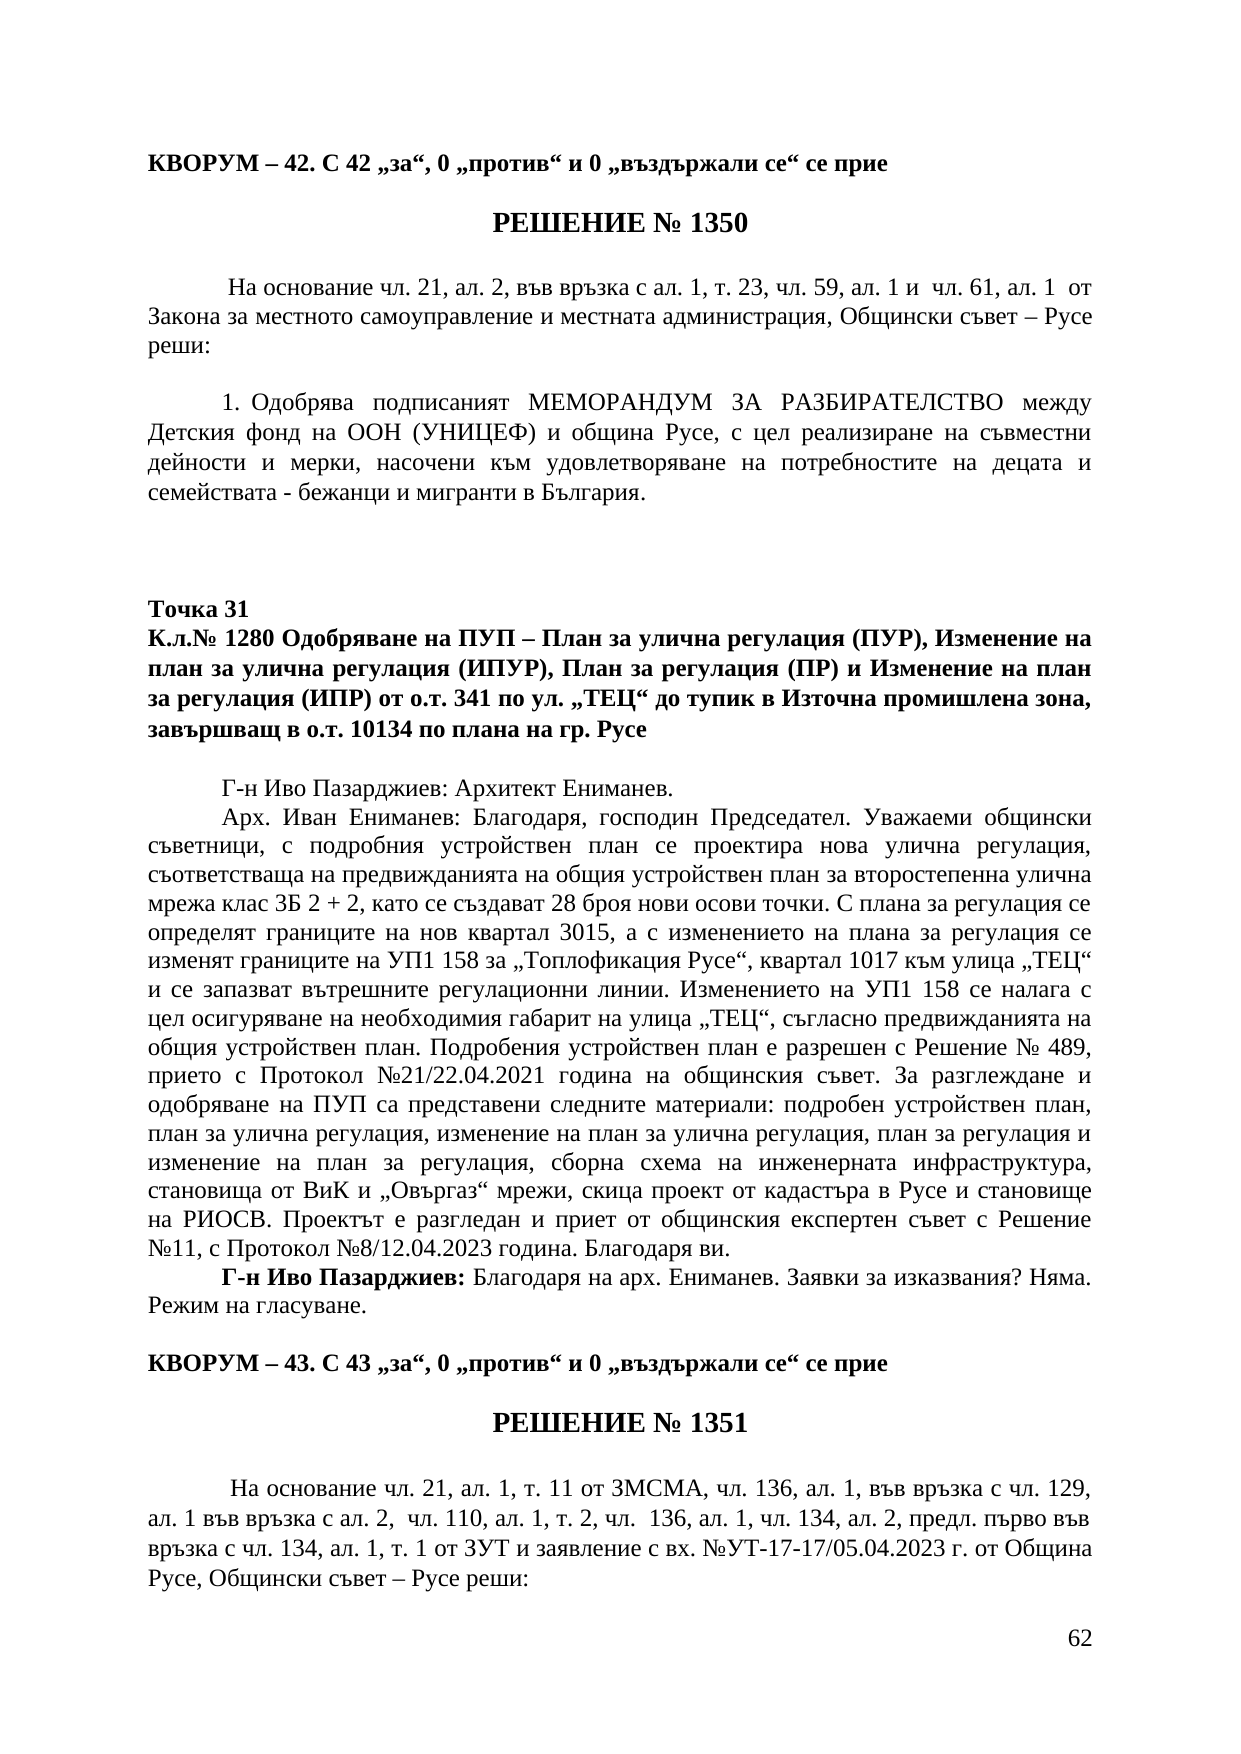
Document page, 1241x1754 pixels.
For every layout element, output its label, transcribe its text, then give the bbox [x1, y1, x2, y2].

text К.л.№ 1280 Одобряване на ПУП – План за улична регулация (ПУР), Изменение на план за улична регулация (ИПУР), План за регулация (ПР) и Изменение на план за регулация (ИПР) от о.т. 341 по ул. „ТЕЦ“ до тупик в Източна промишлена зона, завършващ в о.т. 10134 по плана на гр. Русе [148, 623, 1093, 743]
text КВОРУМ – 43. С 43 „за“, 0 „против“ и 0 „въздържали се“ се прие [148, 1348, 1093, 1377]
text Точка 31 [148, 594, 1093, 623]
text На основание чл. 21, ал. 1, т. 11 от ЗМСМА, чл. 136, ал. 1, във връзка с чл. 129, ал. 1 във връзка с ал. 2, чл. 110, ал. 1, т. 2, чл. 136, ал. 1, чл. 134, ал. 2, предл. първо във връзка с чл. 134, ал. 1, т. 1 от ЗУТ и заявление с вх. №УТ-17-17/05.04.2023 г. от Община Русе, Общински съвет – Русе реши: [148, 1473, 1093, 1592]
list Одобрява подписаният МЕМОРАНДУМ ЗА РАЗБИРАТЕЛСТВО между Детския фонд на ООН (УНИЦЕФ) и община Русе, с цел реализиране на съвместни дейности и мерки, насочени към удовлетворяване на потребностите на децата и семействата - бежанци и мигранти в България. [148, 387, 1093, 506]
text Г-н Иво Пазарджиев: Благодаря на арх. Ениманев. Заявки за изказвания? Няма. Режим на гласуване. [148, 1262, 1093, 1319]
text КВОРУМ – 42. С 42 „за“, 0 „против“ и 0 „въздържали се“ се прие [148, 148, 1093, 176]
text Г-н Иво Пазарджиев: Архитект Ениманев. [148, 773, 1093, 802]
text На основание чл. 21, ал. 2, във връзка с ал. 1, т. 23, чл. 59, ал. 1 и чл. 61, ал. 1 от Закона за местното самоуправление и местната администрация, Общински съвет – Русе реши: [148, 272, 1093, 358]
text РЕШЕНИЕ № 1351 [148, 1406, 1093, 1439]
text РЕШЕНИЕ № 1350 [148, 205, 1093, 239]
text Арх. Иван Ениманев: Благодаря, господин Председател. Уважаеми общински съветници, с подробния устройствен план се проектира нова улична регулация, съответстваща на предвижданията на общия устройствен план за второстепенна улична мрежа клас 3Б 2 + 2, като се създават 28 броя нови осови точки. С плана за регулация се определят границите на нов квартал 3015, а с изменението на плана за регулация се изменят границите на УП1 158 за „Топлофикация Русе“, квартал 1017 към улица „ТЕЦ“ и се запазват вътрешните регулационни линии. Изменението на УП1 158 се налага с цел осигуряване на необходимия габарит на улица „ТЕЦ“, съгласно предвижданията на общия устройствен план. Подробения устройствен план е разрешен с Решение № 489, прието с Протокол №21/22.04.2021 година на общинския съвет. За разглеждане и одобряване на ПУП са представени следните материали: подробен устройствен план, план за улична регулация, изменение на план за улична регулация, план за регулация и изменение на план за регулация, сборна схема на инженерната инфраструктура, становища от ВиК и „Овъргаз“ мрежи, скица проект от кадастъра в Русе и становище на РИОСВ. Проектът е разгледан и приет от общинския експертен съвет с Решение №11, с Протокол №8/12.04.2023 година. Благодаря ви. [148, 802, 1093, 1262]
